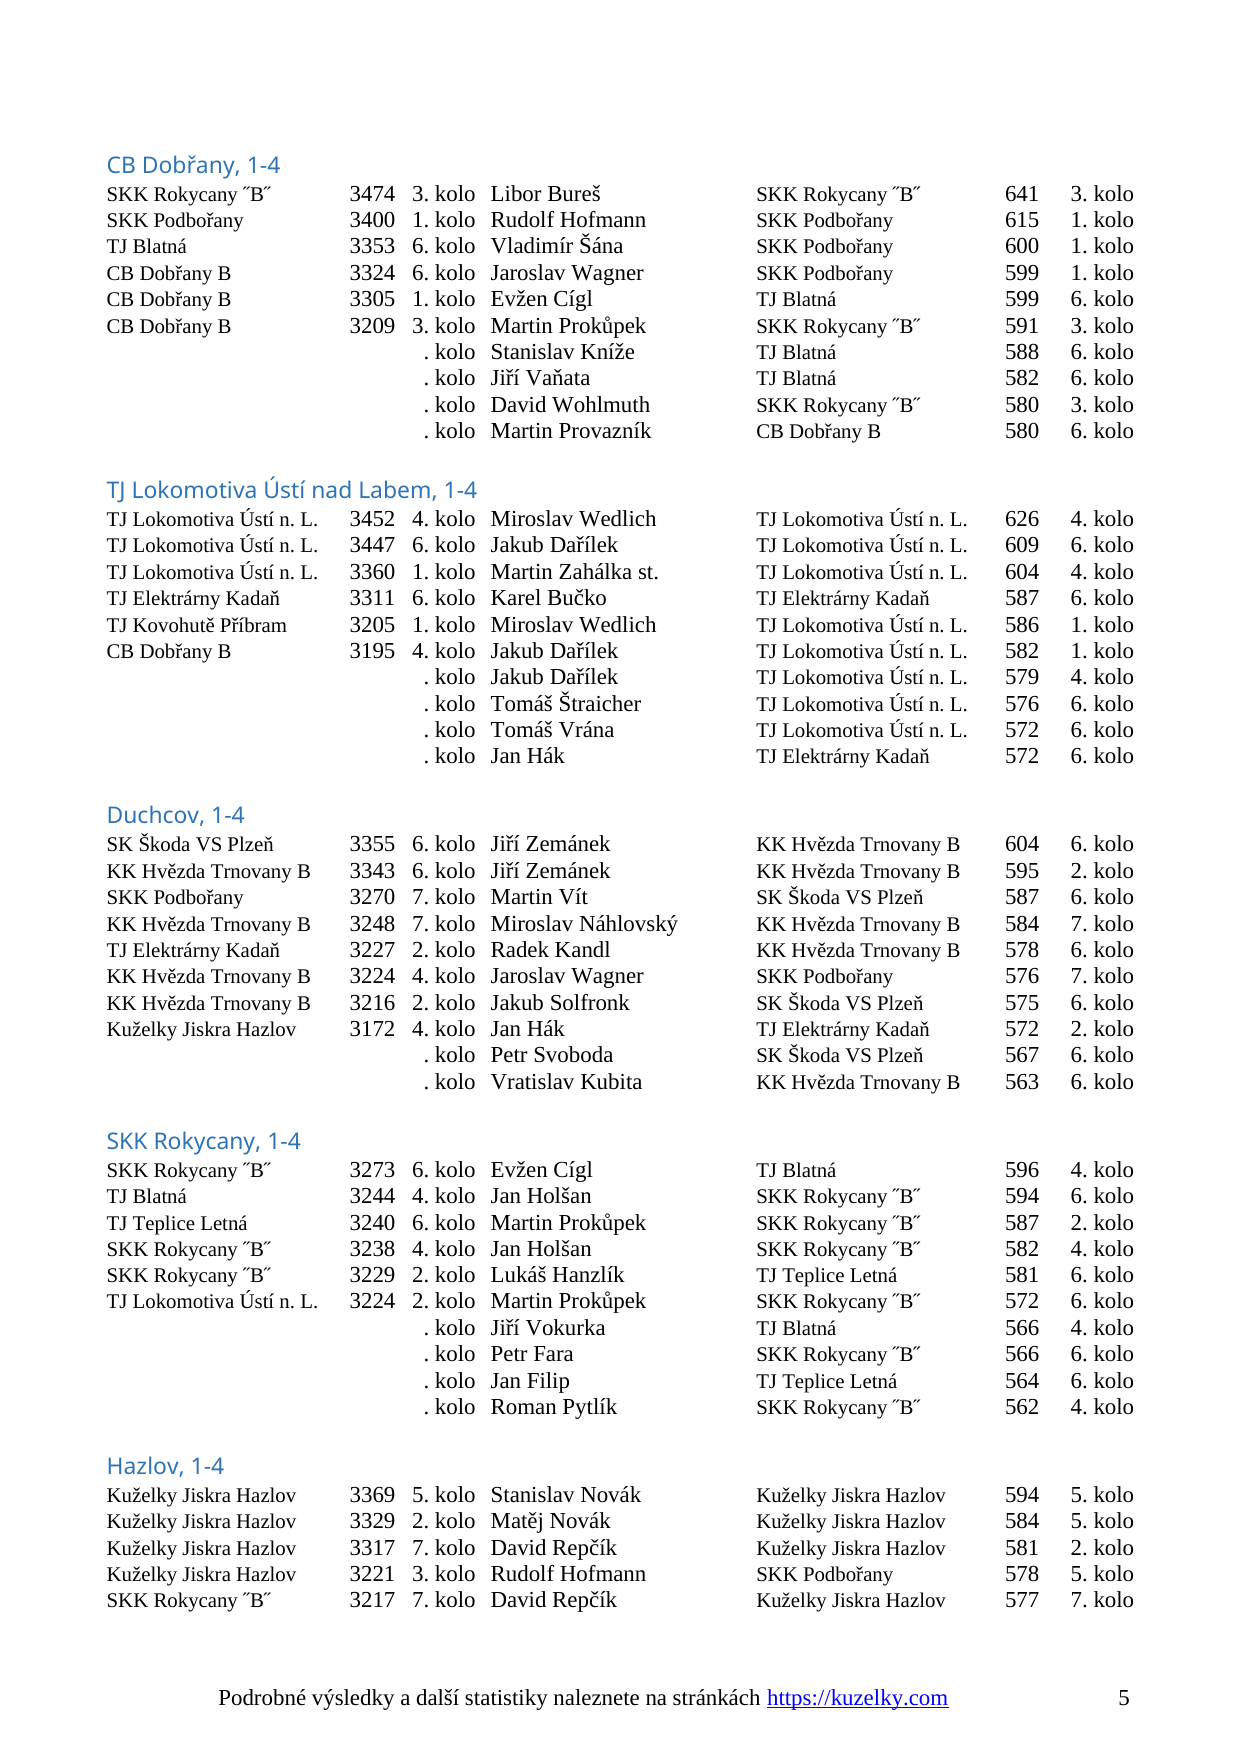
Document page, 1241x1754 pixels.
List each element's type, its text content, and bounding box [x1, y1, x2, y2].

text Kuželky Jiskra Hazlov 3329 2. kolo Matěj Novák Kuželky Jiskra Hazlov 584 5. kolo [106, 1507, 1134, 1534]
subtitle SKK Rokycany, 1-4 [106, 1124, 1134, 1156]
text TJ Kovohutě Příbram 3205 1. kolo Miroslav Wedlich TJ Lokomotiva Ústí n. L. 586 1. kolo [106, 611, 1134, 637]
subtitle TJ Lokomotiva Ústí nad Labem, 1-4 [106, 474, 1134, 505]
text . kolo Vratislav Kubita KK Hvězda Trnovany B 563 6. kolo [106, 1068, 1134, 1094]
text KK Hvězda Trnovany B 3216 2. kolo Jakub Solfronk SK Škoda VS Plzeň 575 6. kolo [106, 989, 1134, 1015]
text Kuželky Jiskra Hazlov 3172 4. kolo Jan Hák TJ Elektrárny Kadaň 572 2. kolo [106, 1015, 1134, 1041]
text TJ Elektrárny Kadaň 3311 6. kolo Karel Bučko TJ Elektrárny Kadaň 587 6. kolo [106, 584, 1134, 611]
text CB Dobřany B 3209 3. kolo Martin Prokůpek SKK Rokycany ˝B˝ 591 3. kolo [106, 312, 1134, 338]
text . kolo Jiří Vaňata TJ Blatná 582 6. kolo [106, 364, 1134, 391]
text TJ Elektrárny Kadaň 3227 2. kolo Radek Kandl KK Hvězda Trnovany B 578 6. kolo [106, 936, 1134, 962]
text . kolo Tomáš Štraicher TJ Lokomotiva Ústí n. L. 576 6. kolo [106, 690, 1134, 716]
text CB Dobřany B 3305 1. kolo Evžen Cígl TJ Blatná 599 6. kolo [106, 285, 1134, 312]
text . kolo Stanislav Kníže TJ Blatná 588 6. kolo [106, 338, 1134, 364]
subtitle Duchcov, 1-4 [106, 799, 1134, 831]
text SK Škoda VS Plzeň 3355 6. kolo Jiří Zemánek KK Hvězda Trnovany B 604 6. kolo [106, 831, 1134, 857]
text TJ Lokomotiva Ústí n. L. 3447 6. kolo Jakub Dařílek TJ Lokomotiva Ústí n. L. 609 6. kolo [106, 532, 1134, 558]
text SKK Rokycany ˝B˝ 3229 2. kolo Lukáš Hanzlík TJ Teplice Letná 581 6. kolo [106, 1261, 1134, 1288]
text TJ Lokomotiva Ústí n. L. 3224 2. kolo Martin Prokůpek SKK Rokycany ˝B˝ 572 6. kolo [106, 1288, 1134, 1314]
text . kolo Petr Svoboda SK Škoda VS Plzeň 567 6. kolo [106, 1041, 1134, 1068]
text . kolo Jan Hák TJ Elektrárny Kadaň 572 6. kolo [106, 742, 1134, 769]
text KK Hvězda Trnovany B 3343 6. kolo Jiří Zemánek KK Hvězda Trnovany B 595 2. kolo [106, 857, 1134, 883]
text . kolo Jakub Dařílek TJ Lokomotiva Ústí n. L. 579 4. kolo [106, 663, 1134, 690]
text TJ Teplice Letná 3240 6. kolo Martin Prokůpek SKK Rokycany ˝B˝ 587 2. kolo [106, 1208, 1134, 1235]
text SKK Podbořany 3270 7. kolo Martin Vít SK Škoda VS Plzeň 587 6. kolo [106, 883, 1134, 909]
text SKK Podbořany 3400 1. kolo Rudolf Hofmann SKK Podbořany 615 1. kolo [106, 206, 1134, 233]
subtitle Hazlov, 1-4 [106, 1450, 1134, 1481]
text TJ Lokomotiva Ústí n. L. 3452 4. kolo Miroslav Wedlich TJ Lokomotiva Ústí n. L. 626 4. kolo [106, 505, 1134, 532]
text . kolo Jan Filip TJ Teplice Letná 564 6. kolo [106, 1367, 1134, 1393]
text SKK Rokycany ˝B˝ 3238 4. kolo Jan Holšan SKK Rokycany ˝B˝ 582 4. kolo [106, 1235, 1134, 1261]
text Kuželky Jiskra Hazlov 3221 3. kolo Rudolf Hofmann SKK Podbořany 578 5. kolo [106, 1560, 1134, 1587]
subtitle CB Dobřany, 1-4 [106, 149, 1134, 180]
text CB Dobřany B 3324 6. kolo Jaroslav Wagner SKK Podbořany 599 1. kolo [106, 259, 1134, 285]
text TJ Lokomotiva Ústí n. L. 3360 1. kolo Martin Zahálka st. TJ Lokomotiva Ústí n. L. 604 4. kolo [106, 558, 1134, 584]
text . kolo Petr Fara SKK Rokycany ˝B˝ 566 6. kolo [106, 1340, 1134, 1367]
text . kolo David Wohlmuth SKK Rokycany ˝B˝ 580 3. kolo [106, 391, 1134, 417]
text . kolo Roman Pytlík SKK Rokycany ˝B˝ 562 4. kolo [106, 1393, 1134, 1419]
text SKK Rokycany ˝B˝ 3217 7. kolo David Repčík Kuželky Jiskra Hazlov 577 7. kolo [106, 1587, 1134, 1613]
text CB Dobřany B 3195 4. kolo Jakub Dařílek TJ Lokomotiva Ústí n. L. 582 1. kolo [106, 637, 1134, 663]
text KK Hvězda Trnovany B 3248 7. kolo Miroslav Náhlovský KK Hvězda Trnovany B 584 7. kolo [106, 909, 1134, 936]
text KK Hvězda Trnovany B 3224 4. kolo Jaroslav Wagner SKK Podbořany 576 7. kolo [106, 962, 1134, 989]
text SKK Rokycany ˝B˝ 3474 3. kolo Libor Bureš SKK Rokycany ˝B˝ 641 3. kolo [106, 180, 1134, 206]
text . kolo Tomáš Vrána TJ Lokomotiva Ústí n. L. 572 6. kolo [106, 716, 1134, 742]
text . kolo Martin Provazník CB Dobřany B 580 6. kolo [106, 417, 1134, 443]
text . kolo Jiří Vokurka TJ Blatná 566 4. kolo [106, 1314, 1134, 1340]
text TJ Blatná 3353 6. kolo Vladimír Šána SKK Podbořany 600 1. kolo [106, 233, 1134, 259]
text Kuželky Jiskra Hazlov 3369 5. kolo Stanislav Novák Kuželky Jiskra Hazlov 594 5. kolo [106, 1481, 1134, 1507]
text TJ Blatná 3244 4. kolo Jan Holšan SKK Rokycany ˝B˝ 594 6. kolo [106, 1182, 1134, 1208]
text SKK Rokycany ˝B˝ 3273 6. kolo Evžen Cígl TJ Blatná 596 4. kolo [106, 1156, 1134, 1182]
text Kuželky Jiskra Hazlov 3317 7. kolo David Repčík Kuželky Jiskra Hazlov 581 2. kolo [106, 1534, 1134, 1560]
